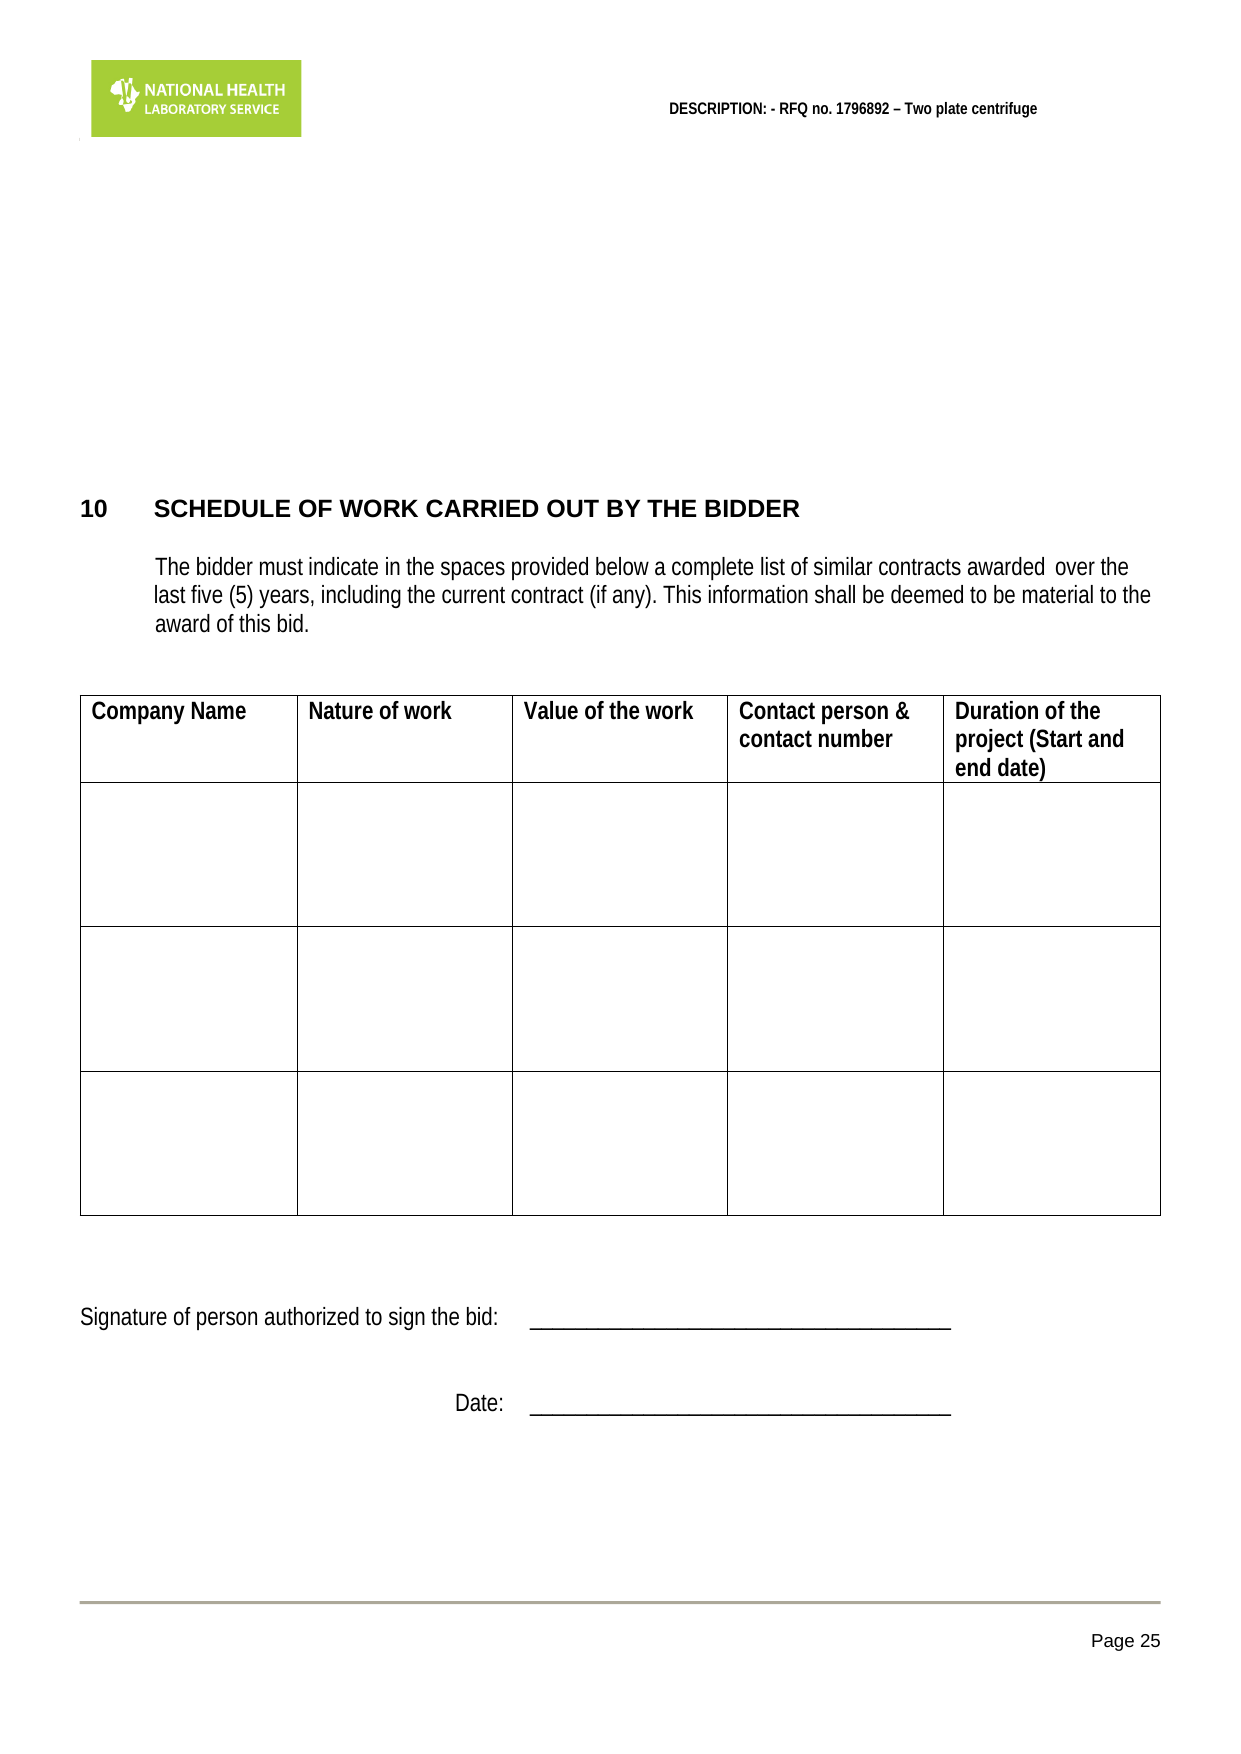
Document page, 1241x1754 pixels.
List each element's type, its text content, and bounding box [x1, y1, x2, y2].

text Signature of person authorized to sign the bid: _____________________________________ [80, 1302, 1161, 1331]
table_cell [944, 927, 1160, 1071]
table_cell [513, 1072, 727, 1215]
table_cell [81, 783, 297, 926]
table_cell [298, 783, 512, 926]
subtitle SCHEDULE OF WORK CARRIED OUT BY THE BIDDER [80, 494, 1161, 523]
table_cell [944, 783, 1160, 926]
table_header Value of the work [513, 696, 727, 782]
table_cell [728, 783, 943, 926]
table_header Duration of the project (Start and end date) [944, 696, 1160, 782]
table_header Nature of work [298, 696, 512, 782]
table_header Contact person & contact number [728, 696, 943, 782]
table_cell [81, 927, 297, 1071]
picture [91, 60, 302, 137]
table_cell [298, 927, 512, 1071]
table_cell [513, 783, 727, 926]
text The bidder must indicate in the spaces provided below a complete list of similar contracts awarded over the last five (5) years, including the current contract (if any). This information shall be deemed to be material to the award of this bid. [153, 551, 1161, 637]
table_cell [728, 927, 943, 1071]
table_cell [513, 927, 727, 1071]
table_cell [728, 1072, 943, 1215]
table_cell [298, 1072, 512, 1215]
table_cell [944, 1072, 1160, 1215]
table_cell [81, 1072, 297, 1215]
text Date: _____________________________________ [80, 1388, 1161, 1416]
table_header Company Name [81, 696, 297, 782]
